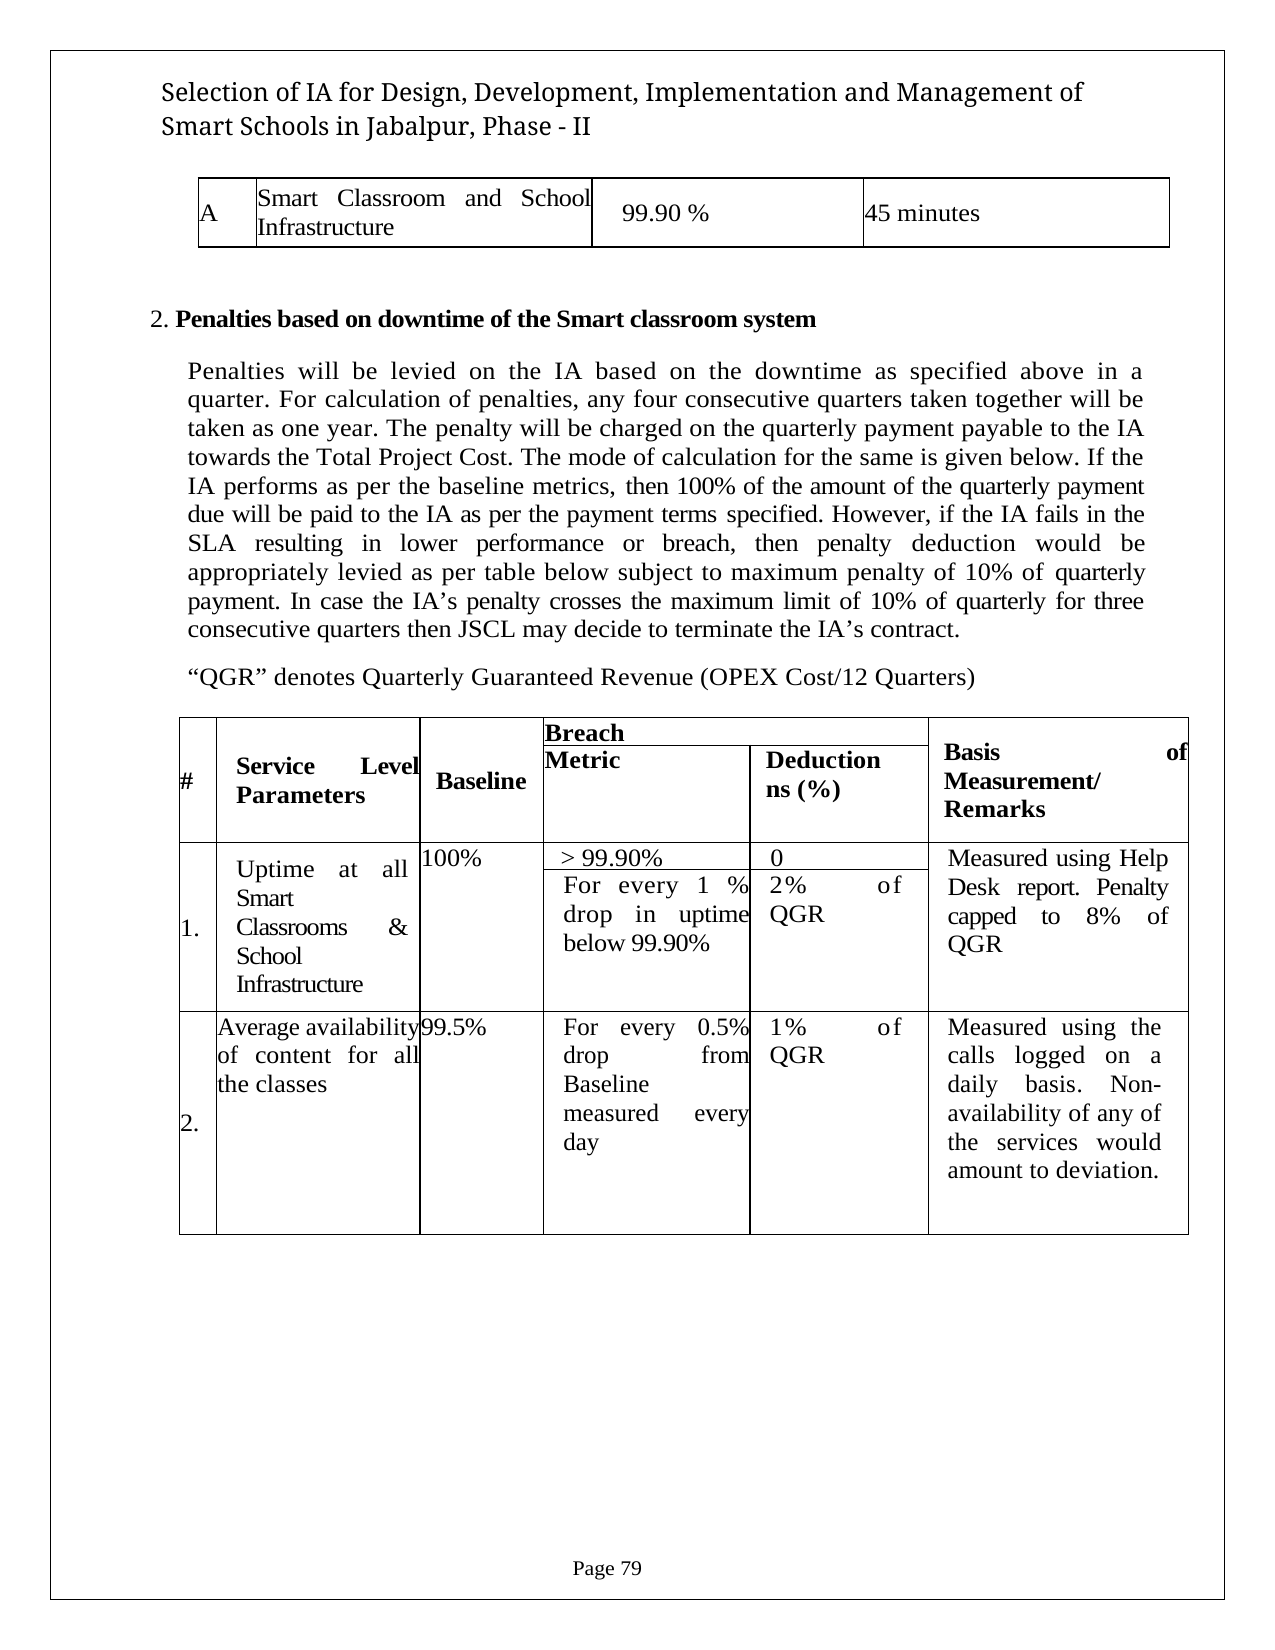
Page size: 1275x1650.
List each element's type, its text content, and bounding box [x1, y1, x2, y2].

table_header # [180, 718, 216, 842]
table_cell Measured using Help Desk report. Penalty capped to 8% of QGR [929, 843, 1188, 1011]
table_cell For every 1 % drop in uptime below 99.90% [544, 870, 749, 1011]
table_cell 99.90 % [593, 179, 863, 246]
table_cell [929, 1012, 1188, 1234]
table_header Service Level Parameters [217, 718, 419, 842]
table_header Baseline [421, 718, 543, 842]
table_cell A [199, 179, 256, 246]
text Penalties will be levied on the IA based on the downtime as specified above in a quarter. For calculation of penalties, any four consecutive quarters taken together will be taken as one year. The penalty will be charged on the quarterly payment payable to the IA towards the Total Project Cost. The mode of calculation for the same is given below. If the IA performs as per the baseline metrics, then 100% of the amount of the quarterly payment due will be paid to the IA as per the payment terms specified. However, if the IA fails in the SLA resulting in lower performance or breach, then penalty deduction would be appropriately levied as per table below subject to maximum penalty of 10% of quarterly payment. In case the IA’s penalty crosses the maximum limit of 10% of quarterly for three consecutive quarters then JSCL may decide to terminate the IA’s contract. [187, 356, 1146, 643]
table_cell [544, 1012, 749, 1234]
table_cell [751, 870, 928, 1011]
table_cell Smart Classroom and School Infrastructure [257, 179, 591, 246]
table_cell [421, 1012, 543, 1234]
table_header Basis of Measurement/ Remarks [929, 718, 1188, 842]
table_cell Uptime at all Smart Classrooms & School Infrastructure [217, 843, 419, 1011]
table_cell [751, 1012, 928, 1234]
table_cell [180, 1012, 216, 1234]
text 2. Penalties based on downtime of the Smart classroom system [150, 304, 1153, 333]
table_cell Metric [544, 746, 749, 842]
text “QGR” denotes Quarterly Guaranteed Revenue (OPEX Cost/12 Quarters) [187, 662, 1153, 691]
table_cell Deduction ns (%) [751, 746, 928, 842]
table_cell 100% [421, 843, 543, 1011]
table_header Breach [544, 718, 928, 744]
table_cell 1. [180, 843, 216, 1011]
table_cell 45 minutes [864, 179, 1169, 246]
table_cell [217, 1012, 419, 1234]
table_cell > 99.90% [544, 843, 749, 869]
table_cell 0 [751, 843, 928, 869]
